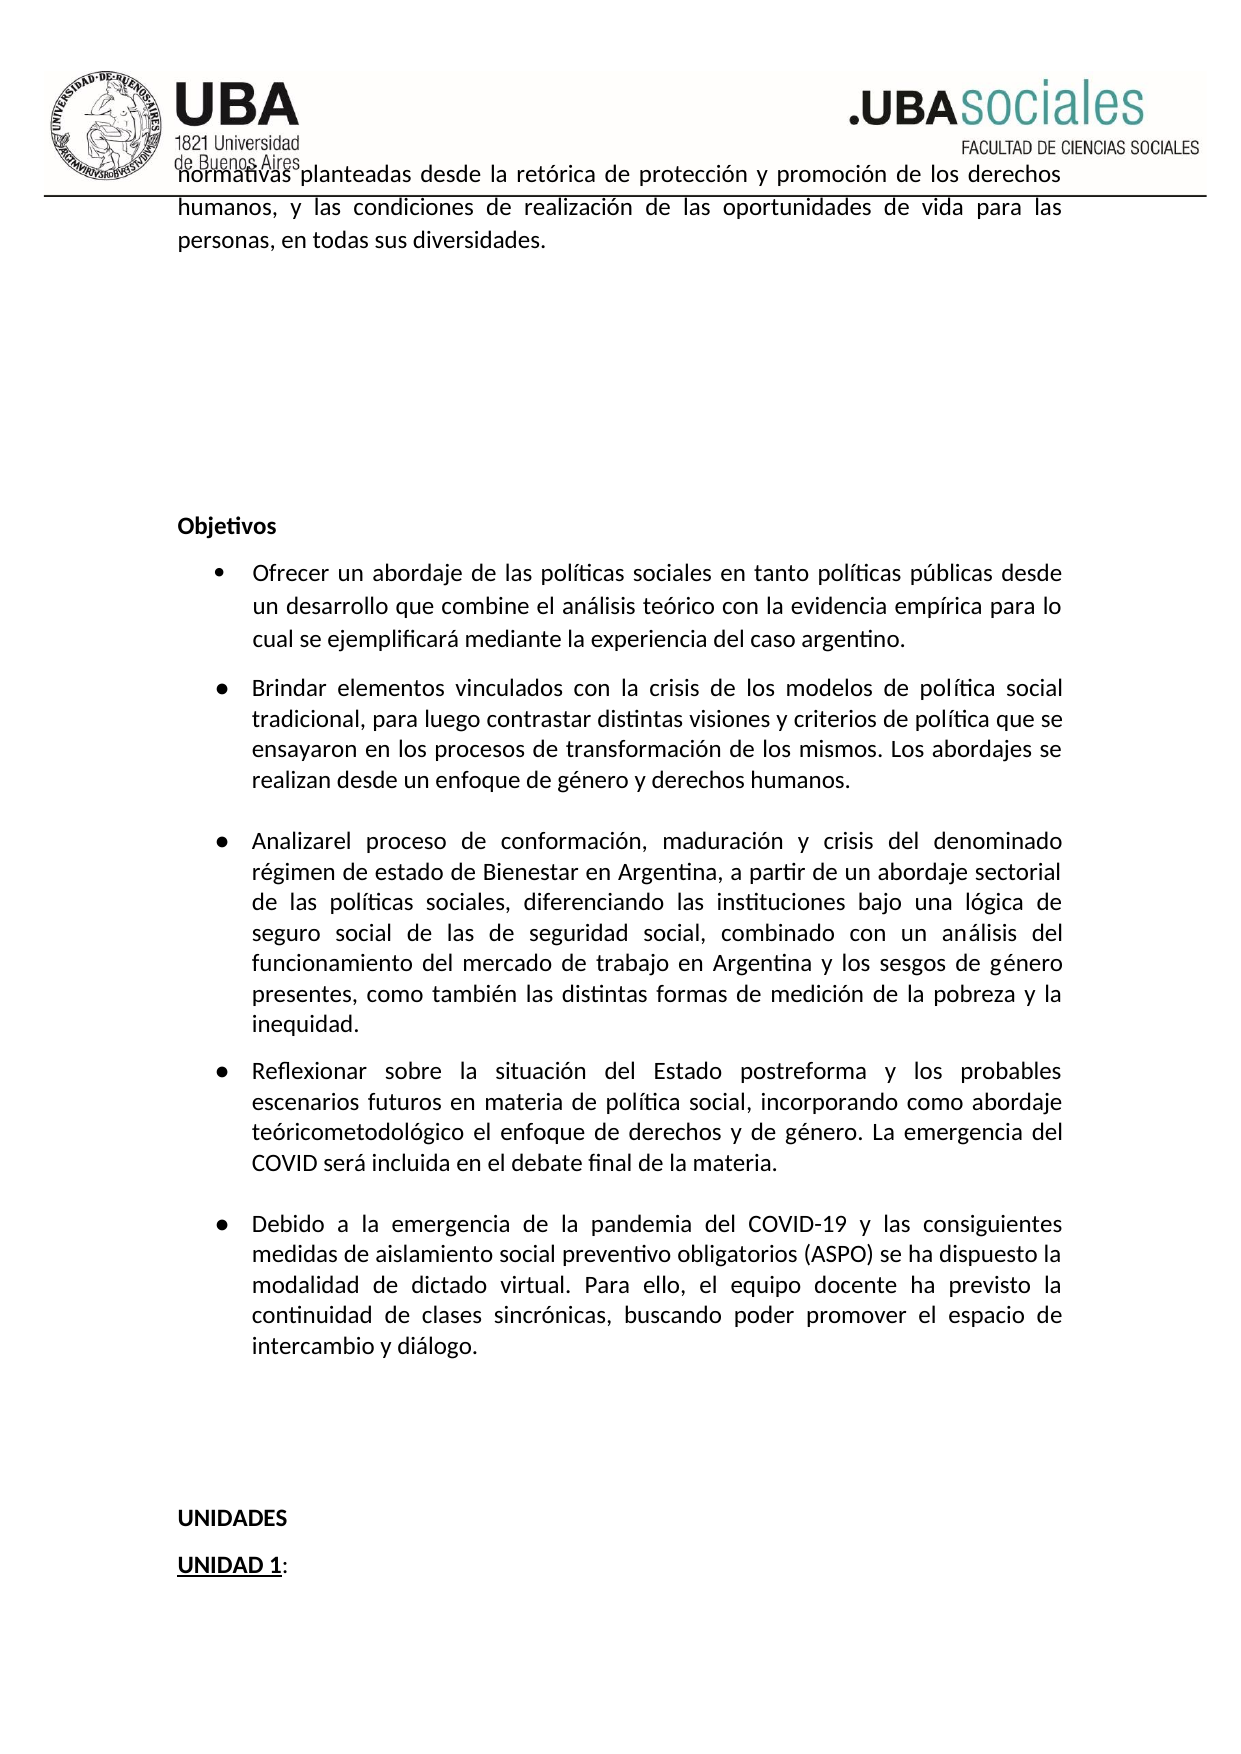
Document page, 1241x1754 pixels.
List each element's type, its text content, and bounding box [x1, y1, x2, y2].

text UNIDAD 1: [177, 1549, 1063, 1580]
list Reflexionar sobre la situación del Estado postreforma y los probables escenarios futuros en materia de política social, incorporando como abordaje teóricometodológico el enfoque de derechos y de género. La emergencia del COVID será incluida en el debate final de la materia. [214, 1056, 1063, 1178]
list Debido a la emergencia de la pandemia del COVID-19 y las consiguientes medidas de aislamiento social preventivo obligatorios (ASPO) se ha dispuesto la modalidad de dictado virtual. Para ello, el equipo docente ha previsto la continuidad de clases sincrónicas, buscando poder promover el espacio de intercambio y diálogo. [214, 1208, 1063, 1361]
text Objetivos [177, 510, 1063, 541]
text UNIDADES [177, 1502, 1063, 1533]
list Brindar elementos vinculados con la crisis de los modelos de política social tradicional, para luego contrastar distintas visiones y criterios de política que se ensayaron en los procesos de transformación de los mismos. Los abordajes se realizan desde un enfoque de género y derechos humanos. [214, 673, 1063, 795]
picture [43, 71, 1207, 197]
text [177, 159, 1063, 255]
list Ofrecer un abordaje de las políticas sociales en tanto políticas públicas desde un desarrollo que combine el análisis teórico con la evidencia empírica para lo cual se ejemplificará mediante la experiencia del caso argentino. [215, 557, 1063, 653]
list Analizarel proceso de conformación, maduración y crisis del denominado régimen de estado de Bienestar en Argentina, a partir de un abordaje sectorial de las políticas sociales, diferenciando las instituciones bajo una lógica de seguro social de las de seguridad social, combinado con un análisis del funcionamiento del mercado de trabajo en Argentina y los sesgos de género presentes, como también las distintas formas de medición de la pobreza y la inequidad. [214, 825, 1063, 1039]
